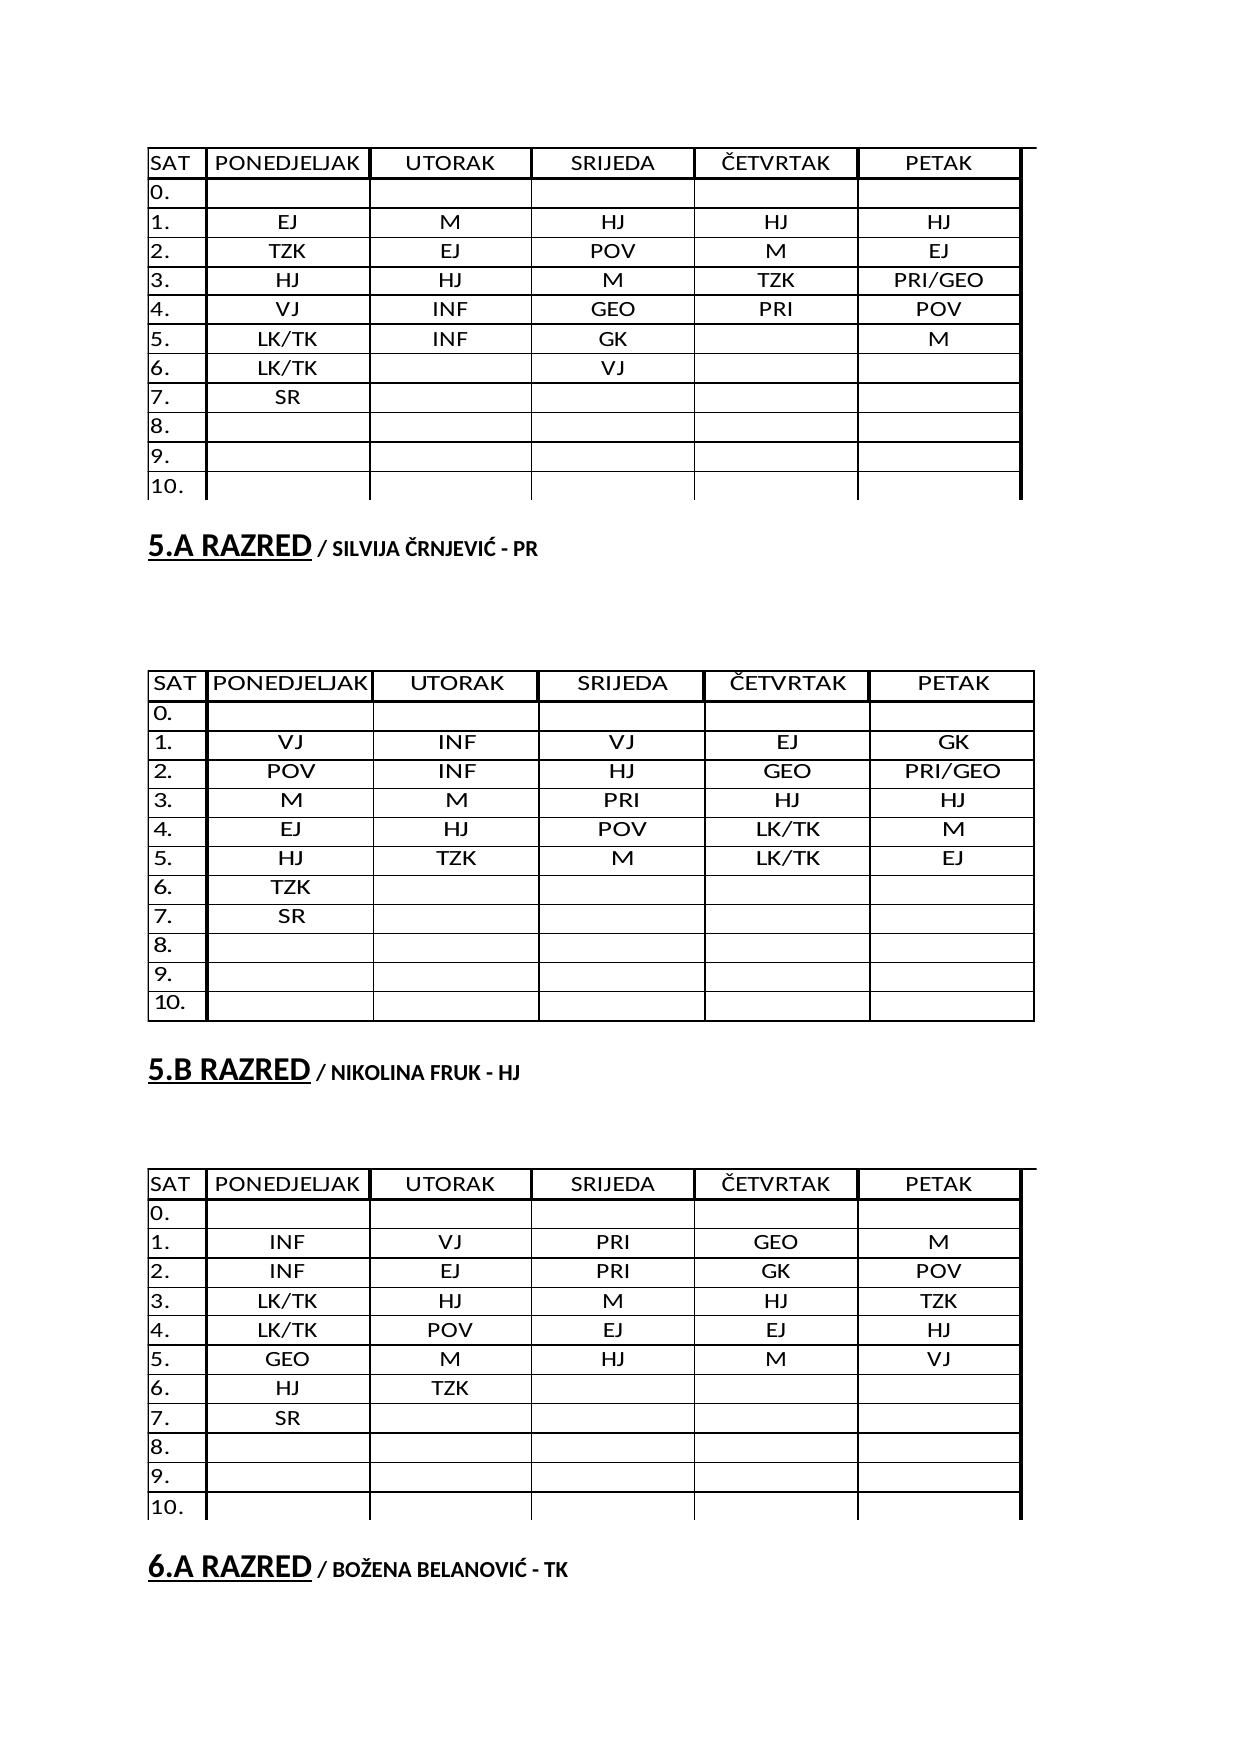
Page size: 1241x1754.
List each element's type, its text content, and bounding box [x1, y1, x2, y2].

text 6.A RAZRED / BOŽENA BELANOVIĆ - TK [148, 1545, 1093, 1586]
text 5.A RAZRED / SILVIJA ČRNJEVIĆ - PR [148, 524, 1093, 565]
text 5.B RAZRED / NIKOLINA FRUK - HJ [148, 1048, 1093, 1088]
